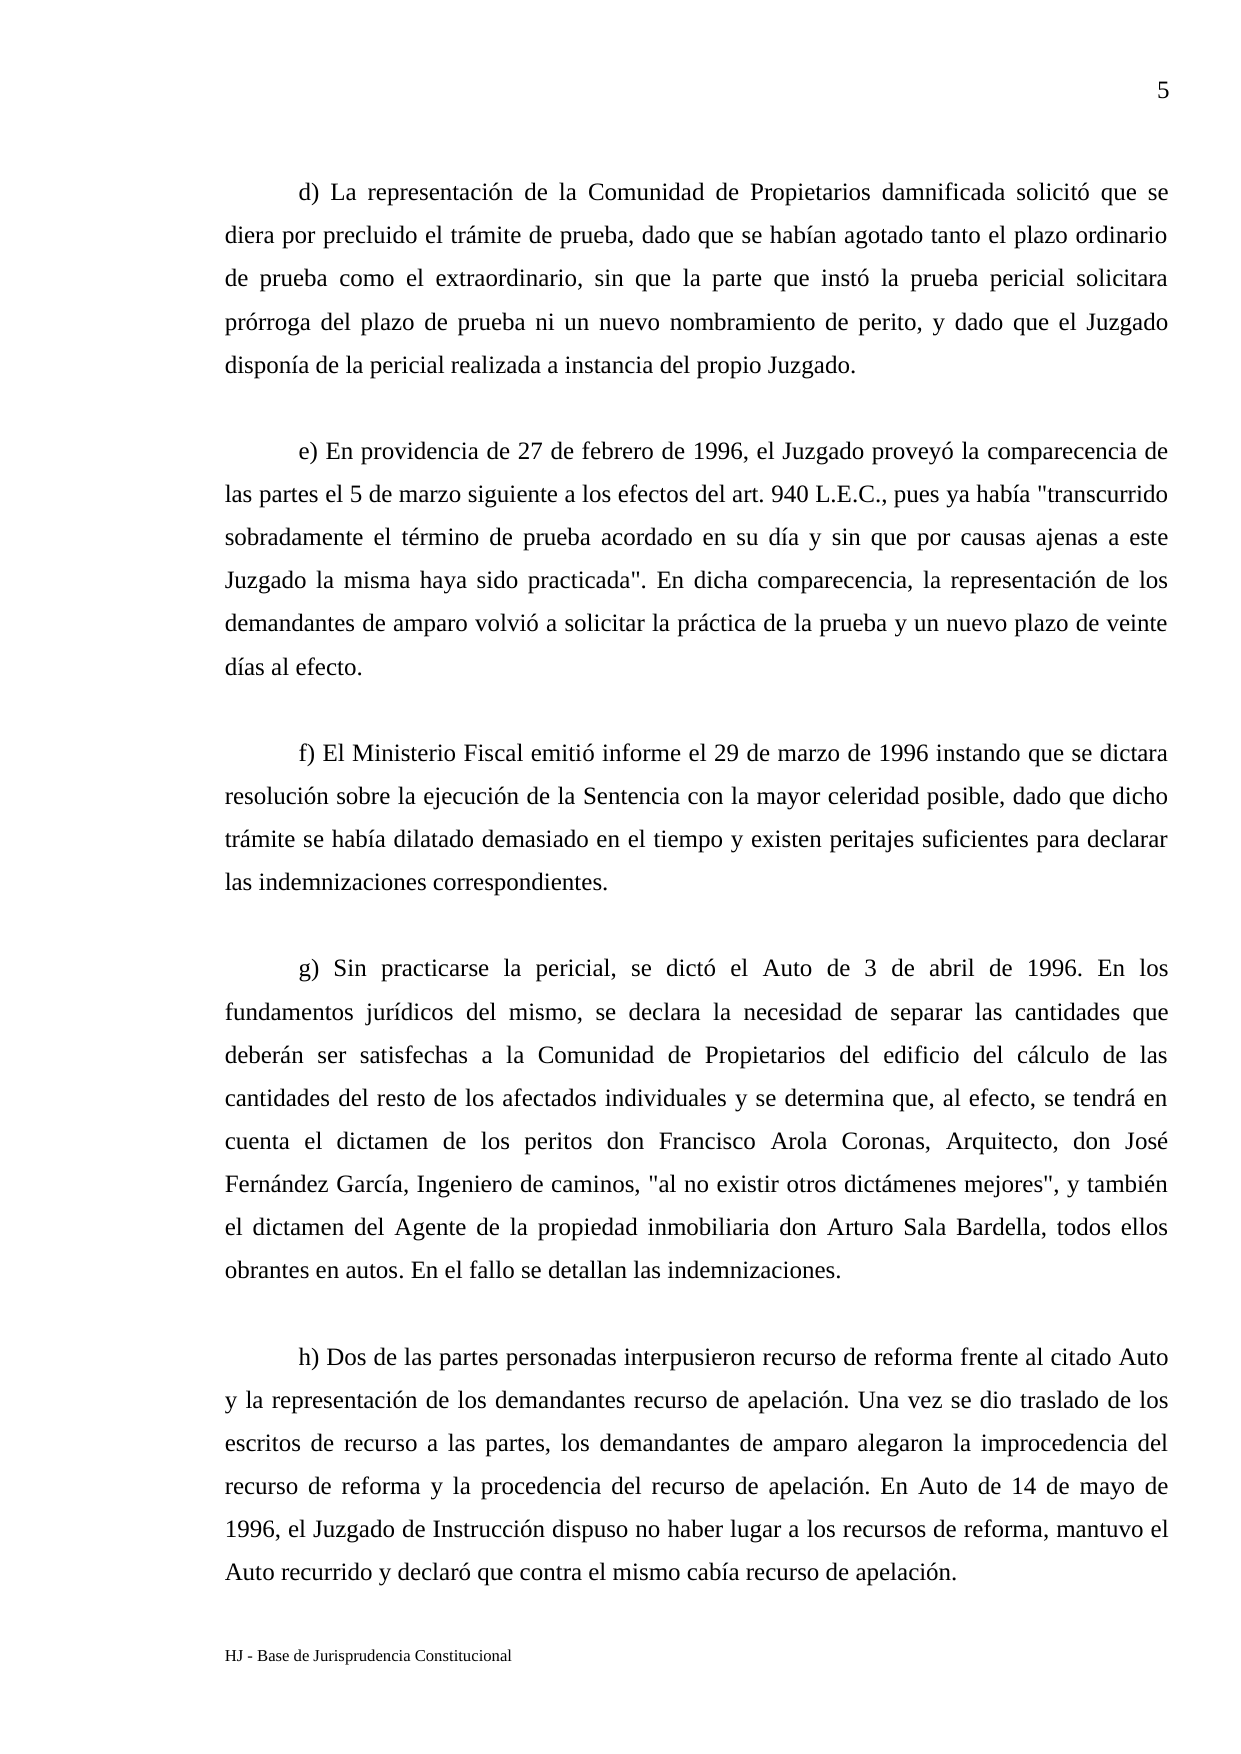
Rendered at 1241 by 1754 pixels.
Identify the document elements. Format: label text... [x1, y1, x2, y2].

text e) En providencia de 27 de febrero de 1996, el Juzgado proveyó la comparecencia de las partes el 5 de marzo siguiente a los efectos del art. 940 L.E.C., pues ya había "transcurrido sobradamente el término de prueba acordado en su día y sin que por causas ajenas a este Juzgado la misma haya sido practicada". En dicha comparecencia, la representación de los demandantes de amparo volvió a solicitar la práctica de la prueba y un nuevo plazo de veinte días al efecto. [224, 436, 1169, 680]
text d) La representación de la Comunidad de Propietarios damnificada solicitó que se diera por precluido el trámite de prueba, dado que se habían agotado tanto el plazo ordinario de prueba como el extraordinario, sin que la parte que instó la prueba pericial solicitara prórroga del plazo de prueba ni un nuevo nombramiento de perito, y dado que el Juzgado disponía de la pericial realizada a instancia del propio Juzgado. [224, 177, 1169, 378]
text h) Dos de las partes personadas interpusieron recurso de reforma frente al citado Auto y la representación de los demandantes recurso de apelación. Una vez se dio traslado de los escritos de recurso a las partes, los demandantes de amparo alegaron la improcedencia del recurso de reforma y la procedencia del recurso de apelación. En Auto de 14 de mayo de 1996, el Juzgado de Instrucción dispuso no haber lugar a los recursos de reforma, mantuvo el Auto recurrido y declaró que contra el mismo cabía recurso de apelación. [224, 1342, 1169, 1586]
text g) Sin practicarse la pericial, se dictó el Auto de 3 de abril de 1996. En los fundamentos jurídicos del mismo, se declara la necesidad de separar las cantidades que deberán ser satisfechas a la Comunidad de Propietarios del edificio del cálculo de las cantidades del resto de los afectados individuales y se determina que, al efecto, se tendrá en cuenta el dictamen de los peritos don Francisco Arola Coronas, Arquitecto, don José Fernández García, Ingeniero de caminos, "al no existir otros dictámenes mejores", y también el dictamen del Agente de la propiedad inmobiliaria don Arturo Sala Bardella, todos ellos obrantes en autos. En el fallo se detallan las indemnizaciones. [224, 953, 1169, 1284]
text f) El Ministerio Fiscal emitió informe el 29 de marzo de 1996 instando que se dictara resolución sobre la ejecución de la Sentencia con la mayor celeridad posible, dado que dicho trámite se había dilatado demasiado en el tiempo y existen peritajes suficientes para declarar las indemnizaciones correspondientes. [224, 738, 1169, 896]
